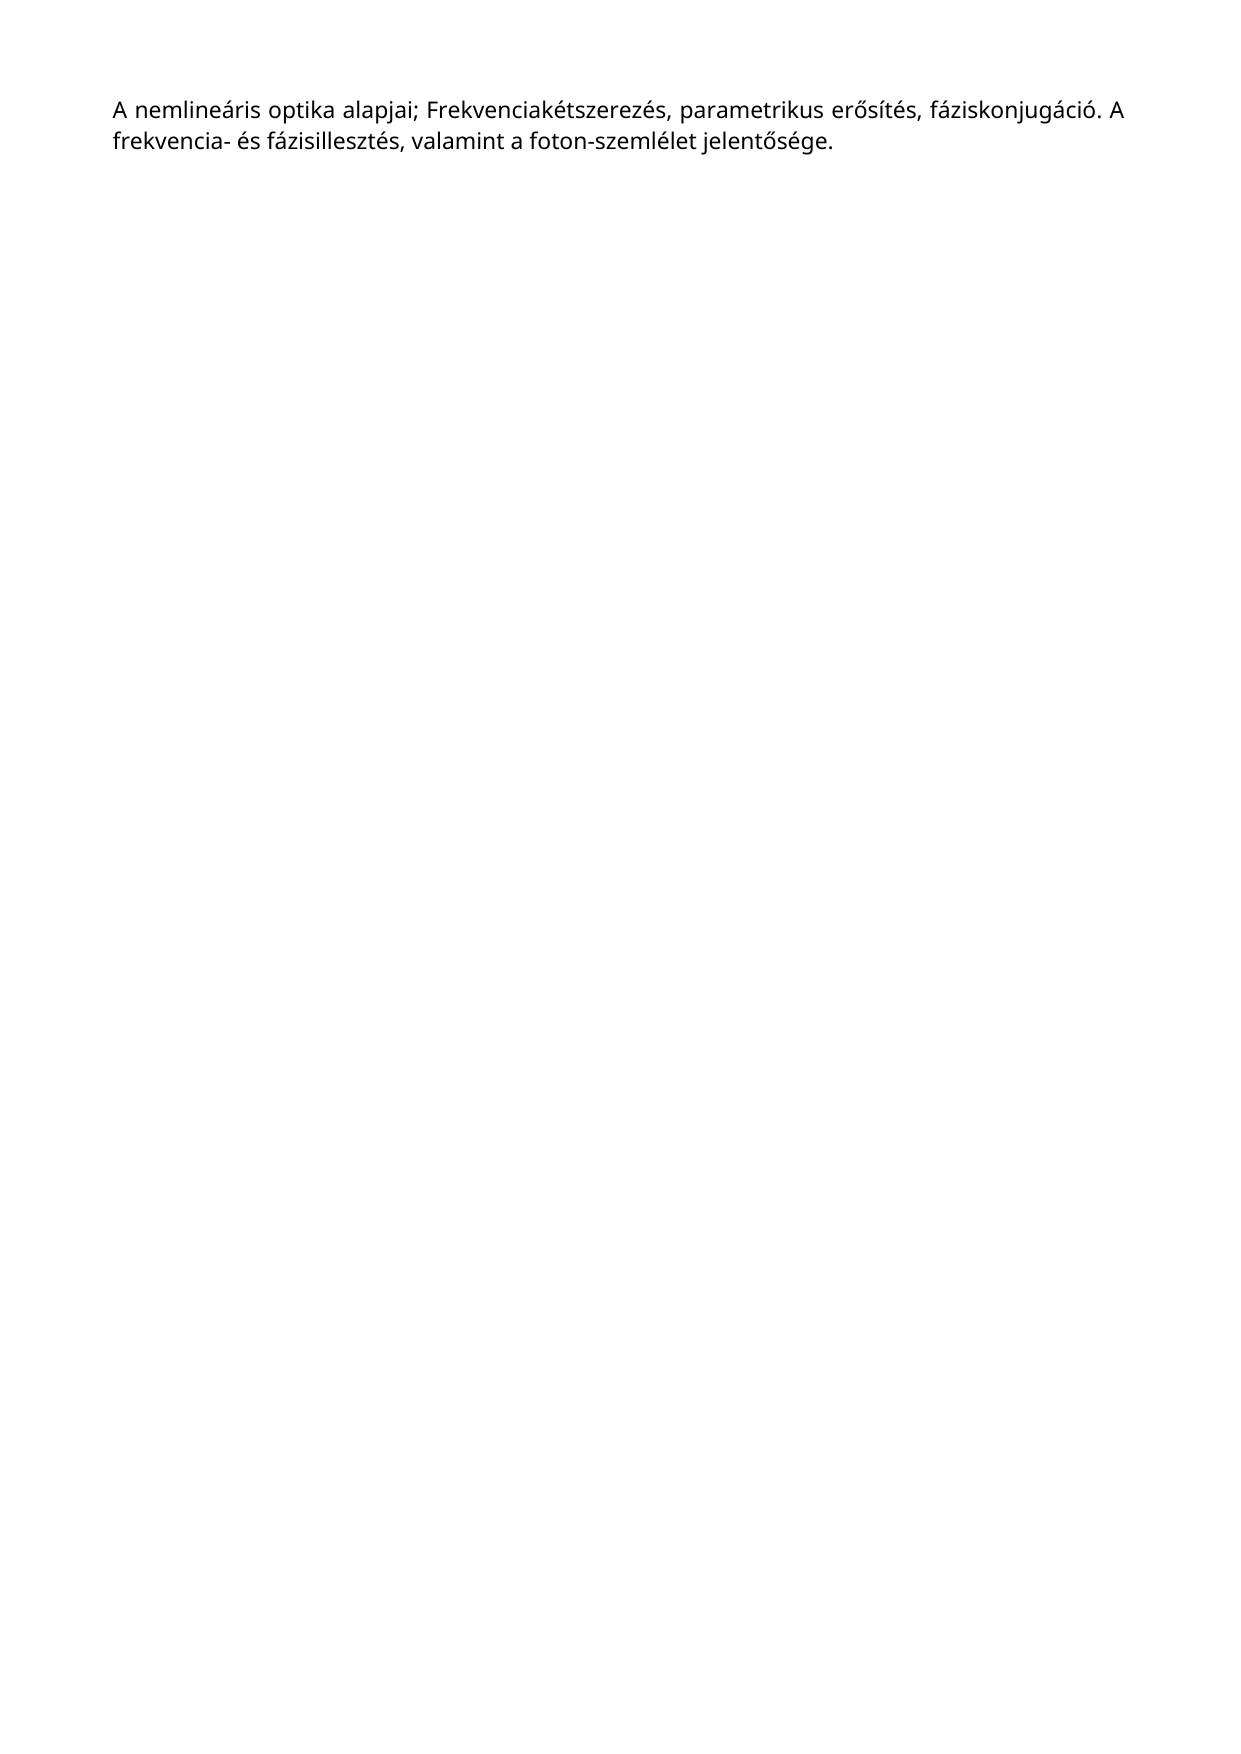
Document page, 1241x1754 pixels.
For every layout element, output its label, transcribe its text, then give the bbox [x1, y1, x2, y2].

text A nemlineáris optika alapjai; Frekvenciakétszerezés, parametrikus erősítés, fáziskonjugáció. A frekvencia- és fázisillesztés, valamint a foton-szemlélet jelentősége. [112, 94, 1125, 156]
